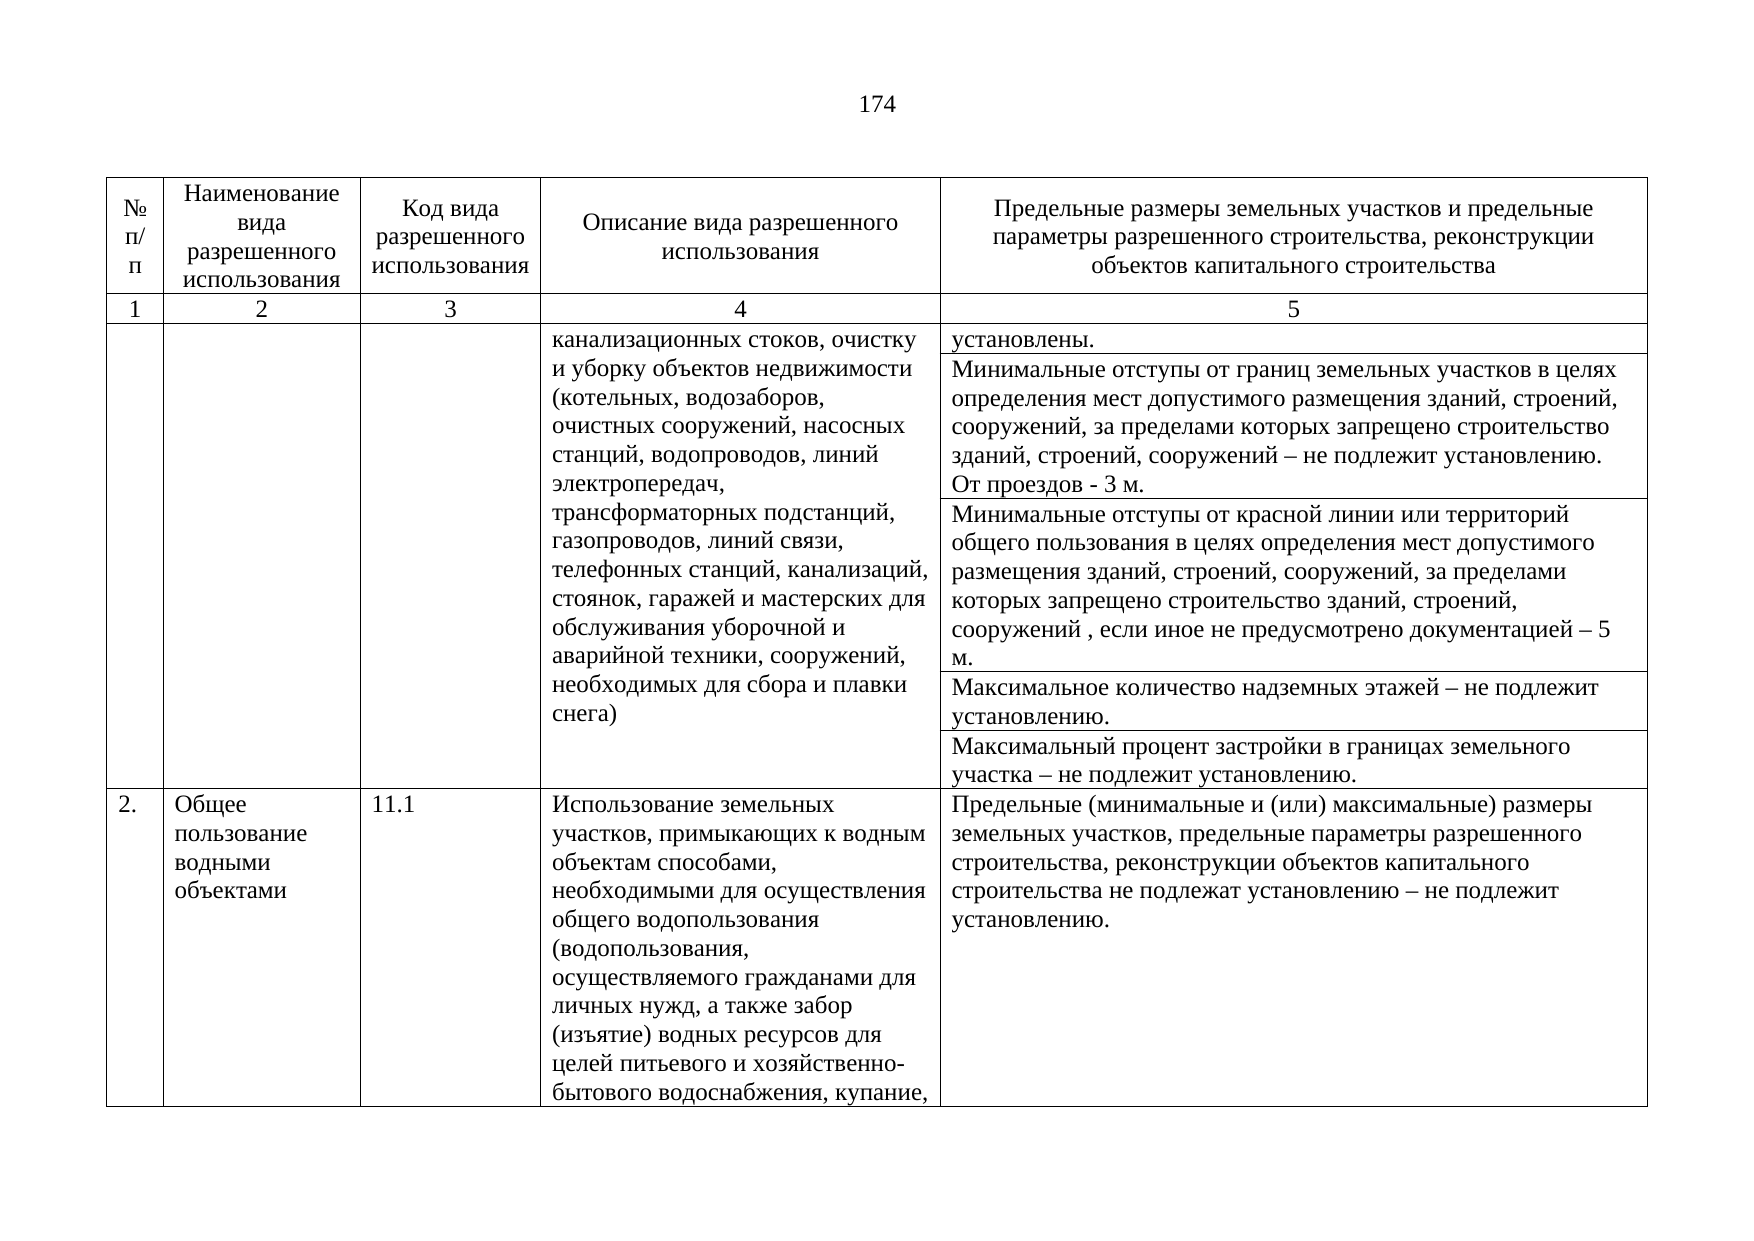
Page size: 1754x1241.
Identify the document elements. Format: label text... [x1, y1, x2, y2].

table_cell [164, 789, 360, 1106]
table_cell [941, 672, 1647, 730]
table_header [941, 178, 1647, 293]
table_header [164, 178, 360, 293]
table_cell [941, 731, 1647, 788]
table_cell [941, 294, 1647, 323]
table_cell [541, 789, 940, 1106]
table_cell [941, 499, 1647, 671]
table_header № п/п [107, 178, 163, 293]
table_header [361, 178, 540, 293]
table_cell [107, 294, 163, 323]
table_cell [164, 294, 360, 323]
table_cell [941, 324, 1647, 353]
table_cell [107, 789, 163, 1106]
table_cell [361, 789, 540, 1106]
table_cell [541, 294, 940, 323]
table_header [541, 178, 940, 293]
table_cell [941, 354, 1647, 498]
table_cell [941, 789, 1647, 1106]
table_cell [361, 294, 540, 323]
